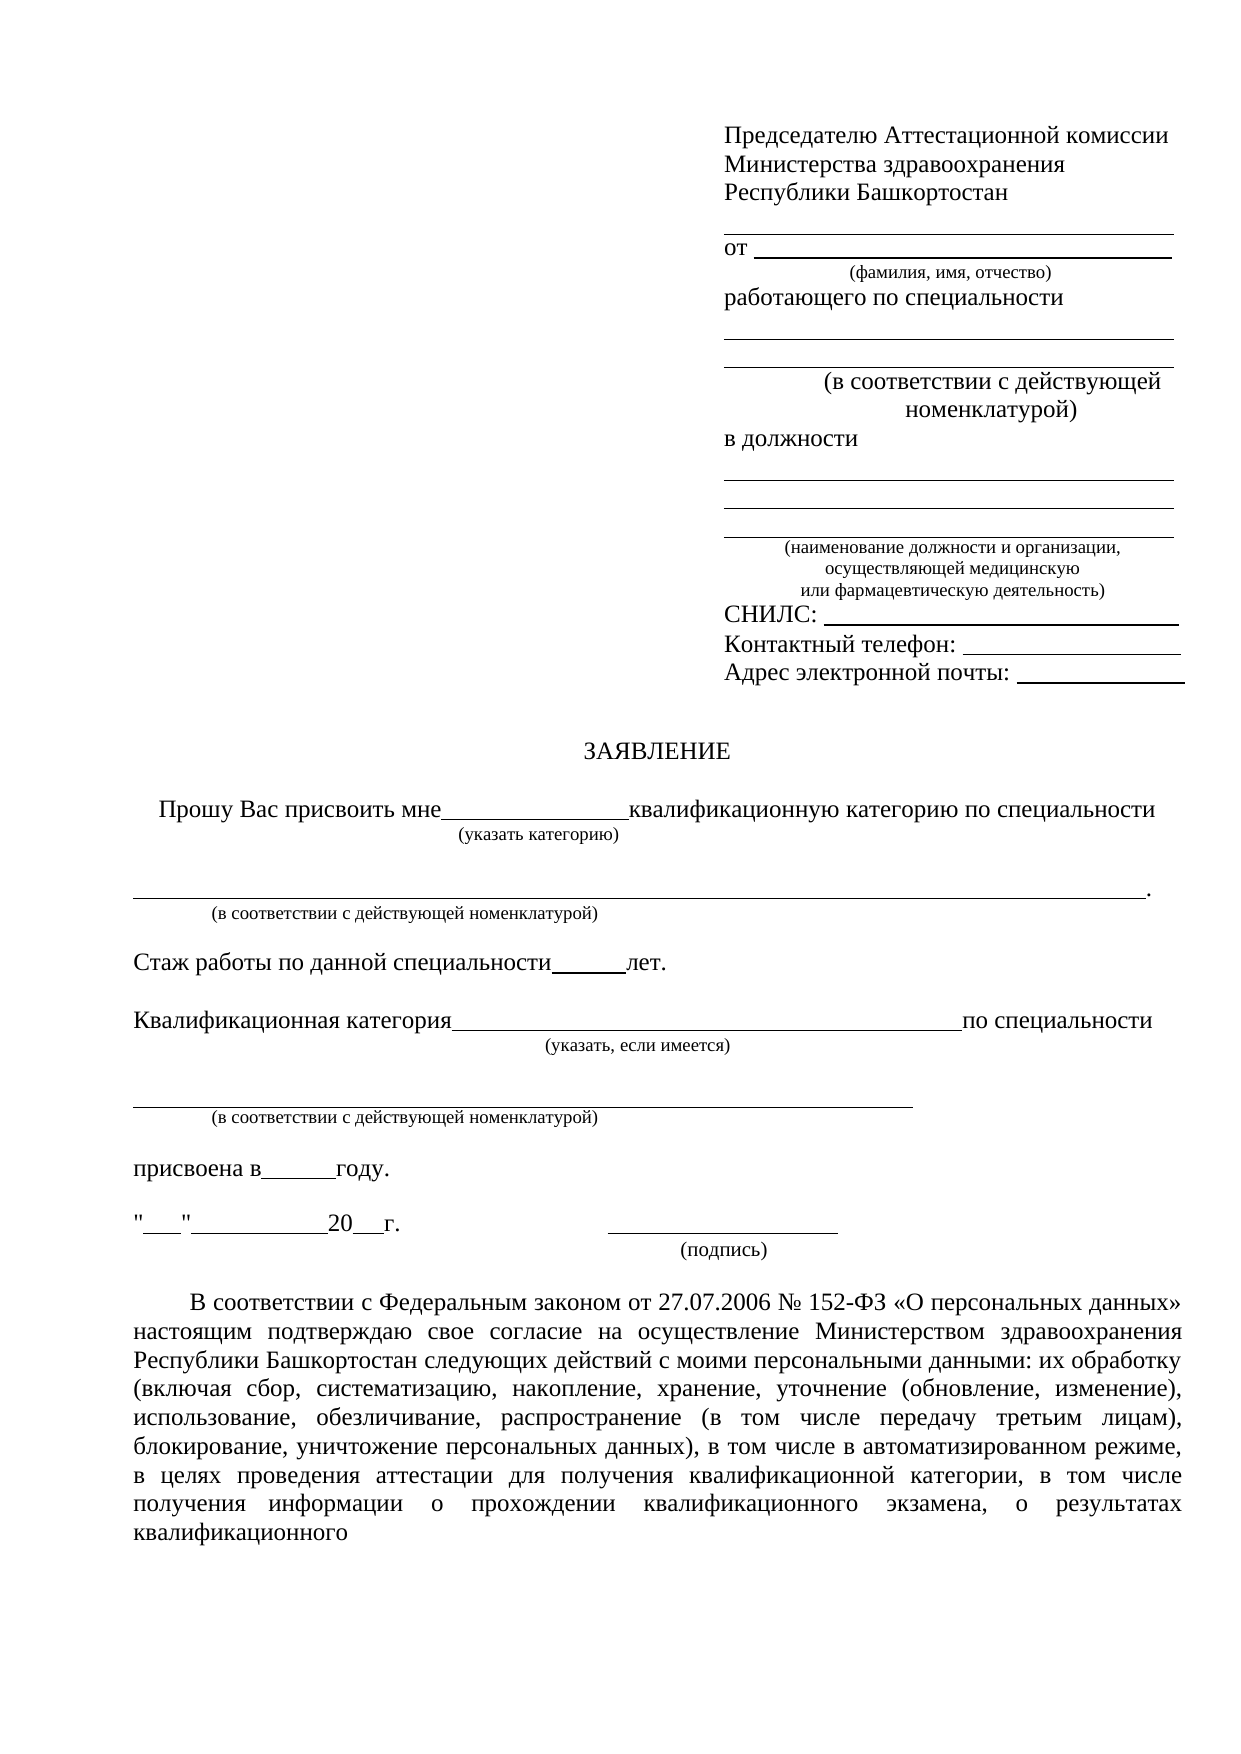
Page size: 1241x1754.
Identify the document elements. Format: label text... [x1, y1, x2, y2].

text " " 20 г. [133, 1208, 1209, 1237]
text В соответствии с Федеральным законом от 27.07.2006 № 152-ФЗ «О персональных данных» настоящим подтверждаю свое согласие на осуществление Министерством здравоохранения Республики Башкортостан следующих действий с моими персональными данными: их обработку (включая сбор, систематизацию, накопление, хранение, уточнение (обновление, изменение), использование, обезличивание, распространение (в том числе передачу третьим лицам), блокирование, уничтожение персональных данных), в том числе в автоматизированном режиме, в целях проведения аттестации для получения квалификационной категории, в том числе получения информации о прохождении квалификационного экзамена, о результатах квалификационного [133, 1287, 1182, 1546]
text (в соответствии с действующей номенклатурой) [211, 902, 1209, 924]
text присвоена в году. [133, 1153, 1209, 1182]
text ЗАЯВЛЕНИЕ [121, 736, 1193, 765]
text (наименование должности и организации, [784, 530, 1209, 557]
text (фамилия, имя, отчество) [121, 261, 1051, 282]
text (указать, если имеется) [121, 1034, 1154, 1055]
text номенклатурой) [789, 394, 1193, 423]
text (в соответствии с действующей номенклатурой) [211, 1103, 1209, 1127]
text (подпись) [254, 1237, 1193, 1261]
text Адрес электронной почты: [724, 657, 1209, 686]
text Председателю Аттестационной комиссии Министерства здравоохранения [724, 120, 1170, 177]
text Прошу Вас присвоить мне квалификационную категорию по специальности [121, 794, 1193, 823]
text от [724, 230, 1209, 261]
text . [133, 873, 1209, 902]
text Контактный телефон: [724, 629, 1209, 657]
text Квалификационная категория по специальности [133, 1005, 1209, 1033]
text осуществляющей медицинскую или фармацевтическую деятельность) [800, 557, 1105, 600]
text (указать категорию) [458, 823, 1209, 845]
text Стаж работы по данной специальности лет. [133, 947, 1209, 976]
text в должности [724, 423, 1209, 452]
text (в соответствии с действующей [792, 360, 1193, 394]
text работающего по специальности [724, 282, 1209, 311]
text Республики Башкортостан [724, 177, 1209, 206]
text СНИЛС: [724, 600, 1209, 629]
